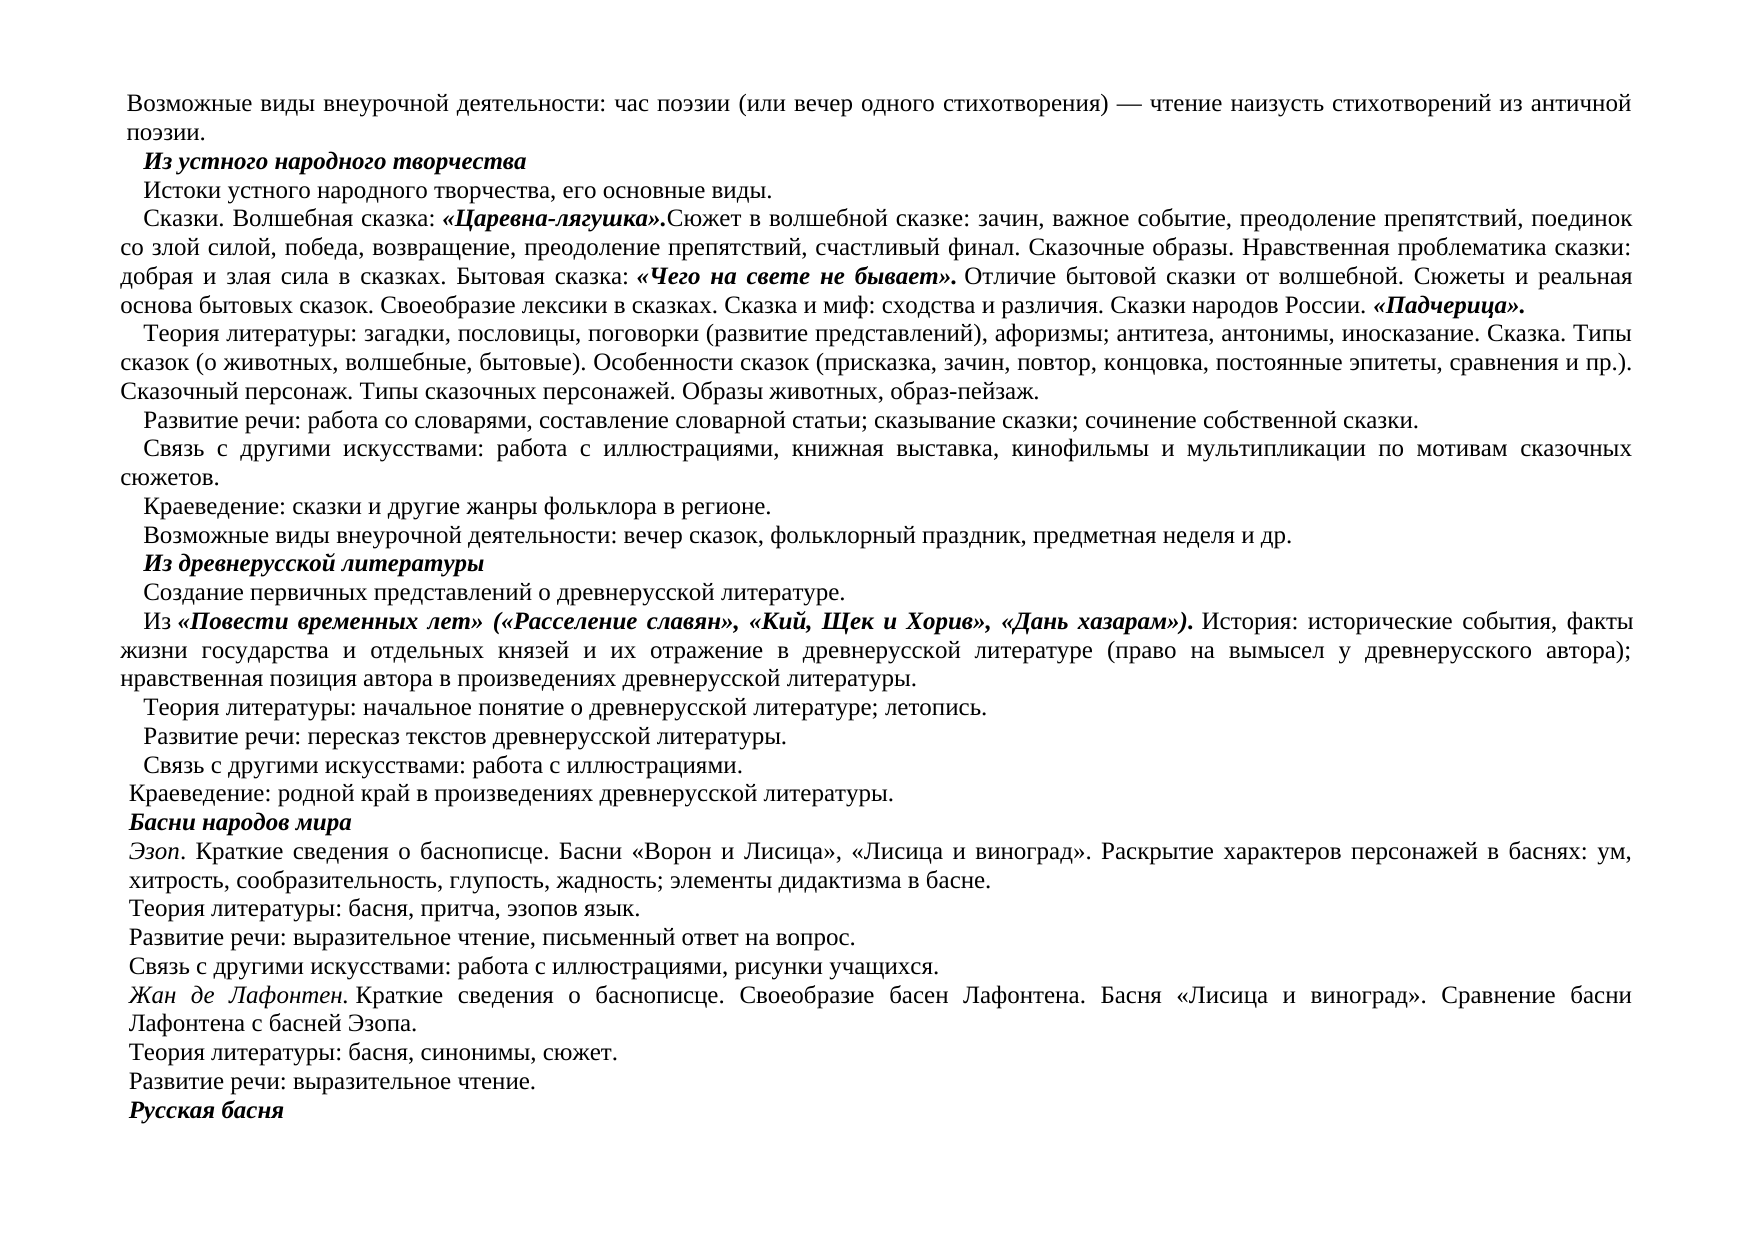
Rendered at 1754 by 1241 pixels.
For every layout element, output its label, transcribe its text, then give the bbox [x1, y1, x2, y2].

text Развитие речи: выразительное чтение, письменный ответ на вопрос. [128, 922, 1634, 951]
text Связь с другими искусствами: работа с иллюстрациями, рисунки учащихся. [128, 951, 1634, 980]
text Теория литературы: басня, притча, эзопов язык. [128, 893, 1636, 922]
text Возможные виды внеурочной деятельности: час поэзии (или вечер одного стихотворения) — чтение наизусть стихотворений из античной поэзии. [126, 88, 1634, 146]
text Развитие речи: выразительное чтение. [128, 1066, 1636, 1095]
text Жан де Лафонтен. Краткие сведения о баснописце. Своеобразие басен Лафонтена. Басня «Лисица и виноград». Сравнение басни Лафонтена с басней Эзопа. [128, 980, 1634, 1037]
text Истоки устного народного творчества, его основные виды. [120, 175, 1636, 203]
text Из устного народного творчества [120, 146, 1636, 175]
text Теория литературы: начальное понятие о древнерусской литературе; летопись. [120, 692, 1634, 721]
text Басни народов мира [128, 807, 1636, 836]
text Из древнерусской литературы [120, 548, 1636, 577]
text Русская басня [128, 1095, 1636, 1123]
text Теория литературы: басня, синонимы, сюжет. [128, 1037, 1636, 1066]
text Связь с другими искусствами: работа с иллюстрациями, книжная выставка, кинофильмы и мультипликации по мотивам сказочных сюжетов. [120, 433, 1634, 491]
text Теория литературы: загадки, пословицы, поговорки (развитие представлений), афоризмы; антитеза, антонимы, иносказание. Сказка. Типы сказок (о животных, волшебные, бытовые). Особенности сказок (присказка, зачин, повтор, концовка, постоянные эпитеты, сравнения и пр.). Сказочный персонаж. Типы сказочных персонажей. Образы животных, образ-пейзаж. [120, 318, 1634, 405]
text Создание первичных представлений о древнерусской литературе. [120, 577, 1634, 606]
text Развитие речи: пересказ текстов древнерусской литературы. [120, 721, 1636, 750]
text Связь с другими искусствами: работа с иллюстрациями. [120, 750, 1636, 778]
text Сказки. Волшебная сказка: «Царевна-лягушка».Сюжет в волшебной сказке: зачин, важное событие, преодоление препятствий, поединок со злой силой, победа, возвращение, преодоление препятствий, счастливый финал. Сказочные образы. Нравственная проблематика сказки: добрая и злая сила в сказках. Бытовая сказка: «Чего на свете не бывает». Отличие бытовой сказки от волшебной. Сюжеты и реальная основа бытовых сказок. Своеобразие лексики в сказках. Сказка и миф: сходства и различия. Сказки народов России. «Падчерица». [120, 203, 1634, 318]
text Эзоп. Краткие сведения о баснописце. Басни «Ворон и Лисица», «Лисица и виноград». Раскрытие характеров персонажей в баснях: ум, хитрость, сообразительность, глупость, жадность; элементы дидактизма в басне. [128, 836, 1634, 893]
text Краеведение: родной край в произведениях древнерусской литературы. [128, 778, 1634, 807]
text Развитие речи: работа со словарями, составление словарной статьи; сказывание сказки; сочинение собственной сказки. [120, 405, 1634, 433]
text Краеведение: сказки и другие жанры фольклора в регионе. [120, 491, 1636, 520]
text Из «Повести временных лет» («Расселение славян», «Кий, Щек и Хорив», «Дань хазарам»). История: исторические события, факты жизни государства и отдельных князей и их отражение в древнерусской литературе (право на вымысел у древнерусского автора); нравственная позиция автора в произведениях древнерусской литературы. [120, 606, 1634, 692]
text Возможные виды внеурочной деятельности: вечер сказок, фольклорный праздник, предметная неделя и др. [120, 520, 1634, 548]
